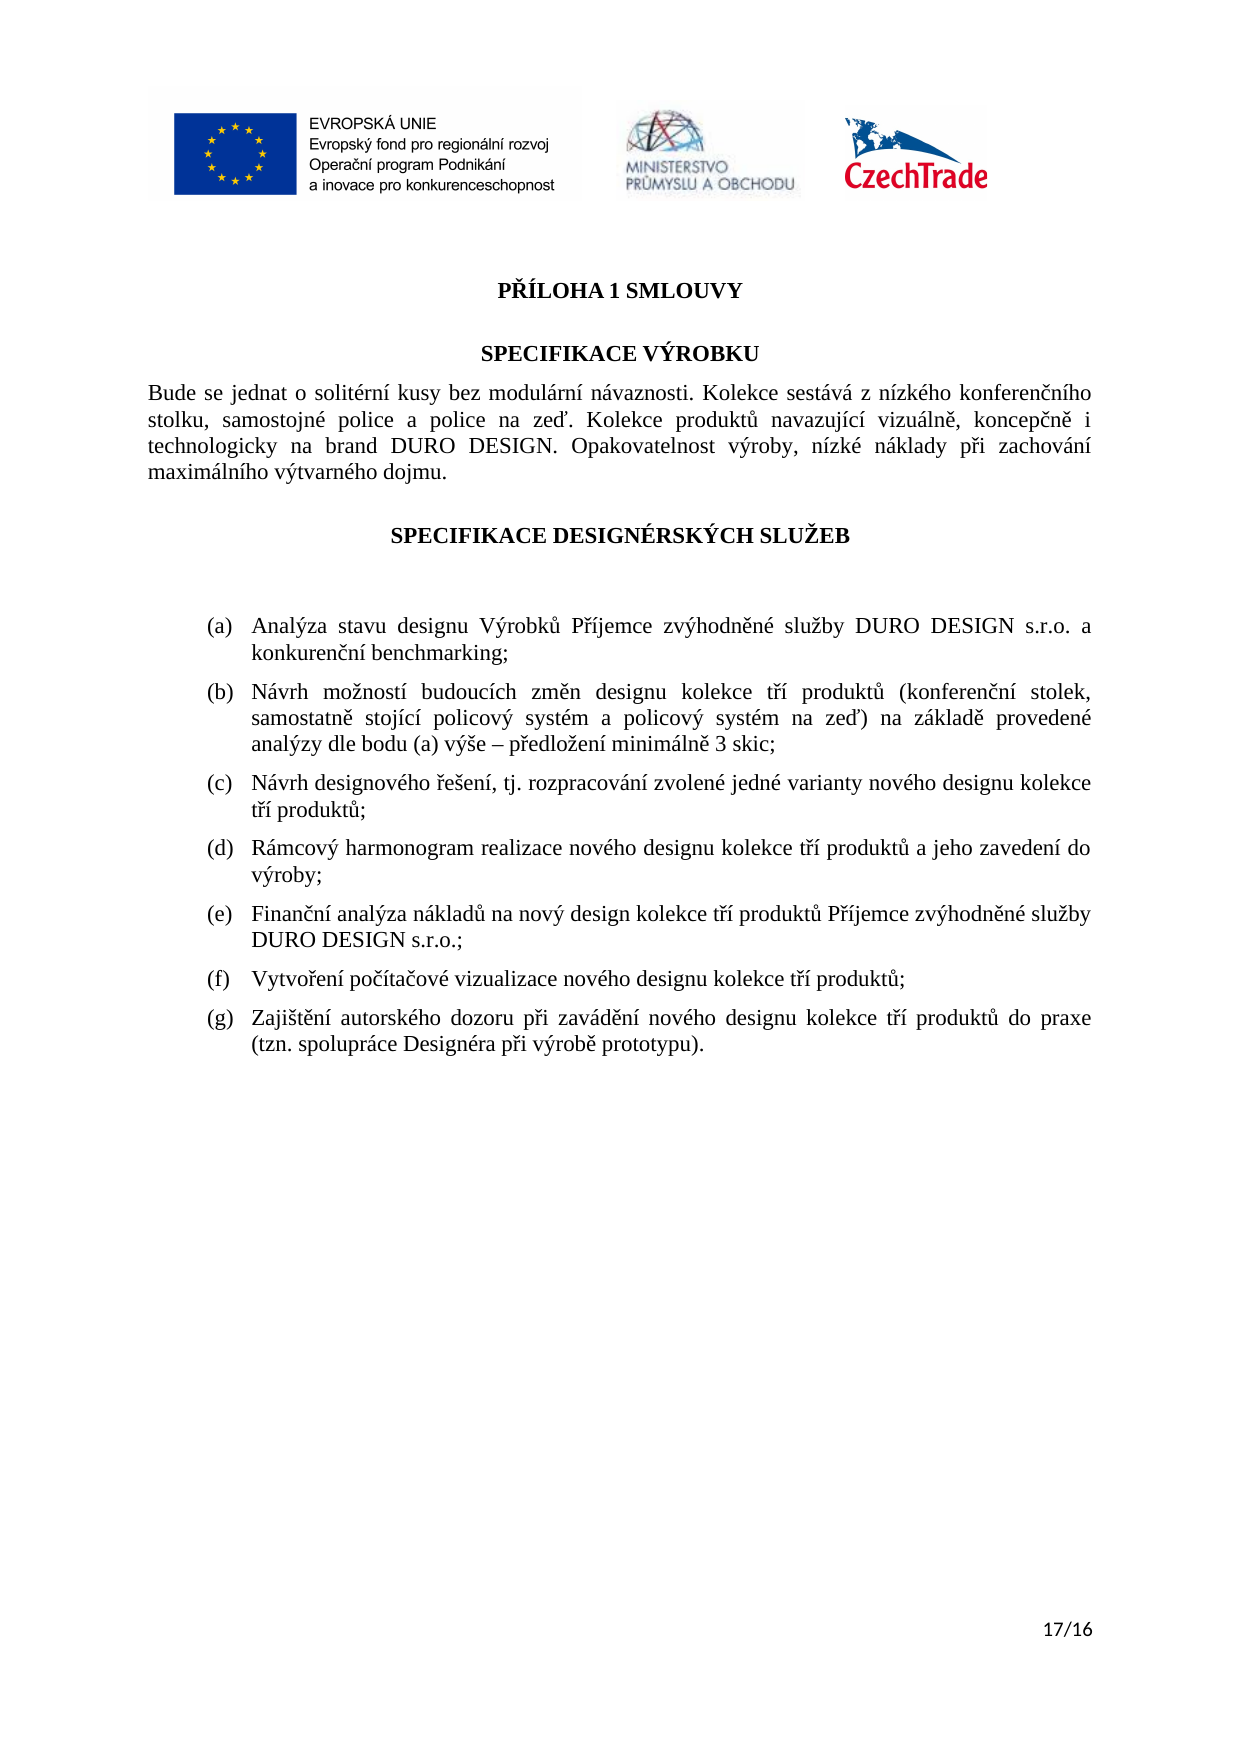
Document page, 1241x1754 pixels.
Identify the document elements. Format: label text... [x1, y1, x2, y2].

list Finanční analýza nákladů na nový design kolekce tří produktů Příjemce zvýhodněné služby DURO DESIGN s.r.o.; [207, 900, 1093, 952]
picture [845, 105, 988, 201]
text Bude se jednat o solitérní kusy bez modulární návaznosti. Kolekce sestává z nízkého konferenčního stolku, samostojné police a police na zeď. Kolekce produktů navazující vizuálně, koncepčně i technologicky na brand DURO DESIGN. Opakovatelnost výroby, nízké náklady při zachování maximálního výtvarného dojmu. [148, 379, 1093, 485]
subtitle specifikace DESIGNÉRSKÝCH SLUŽEB [148, 522, 1093, 549]
list Analýza stavu designu Výrobků Příjemce zvýhodněné služby DURO DESIGN s.r.o. a konkurenční benchmarking; [207, 612, 1093, 665]
picture [147, 86, 582, 201]
list Rámcový harmonogram realizace nového designu kolekce tří produktů a jeho zavedení do výroby; [207, 834, 1093, 887]
list Vytvoření počítačové vizualizace nového designu kolekce tří produktů; [207, 965, 1093, 991]
list Zajištění autorského dozoru při zavádění nového designu kolekce tří produktů do praxe (tzn. spolupráce Designéra při výrobě prototypu). [207, 1004, 1093, 1056]
picture [616, 100, 805, 201]
list Návrh designového řešení, tj. rozpracování zvolené jedné varianty nového designu kolekce tří produktů; [207, 769, 1093, 822]
title PŘÍLOHA 1 smlouvy [148, 277, 1093, 303]
list Návrh možností budoucích změn designu kolekce tří produktů (konferenční stolek, samostatně stojící policový systém a policový systém na zeď) na základě provedené analýzy dle bodu (a) výše – předložení minimálně 3 skic; [207, 678, 1093, 757]
subtitle specifikace výrobku [148, 341, 1093, 367]
